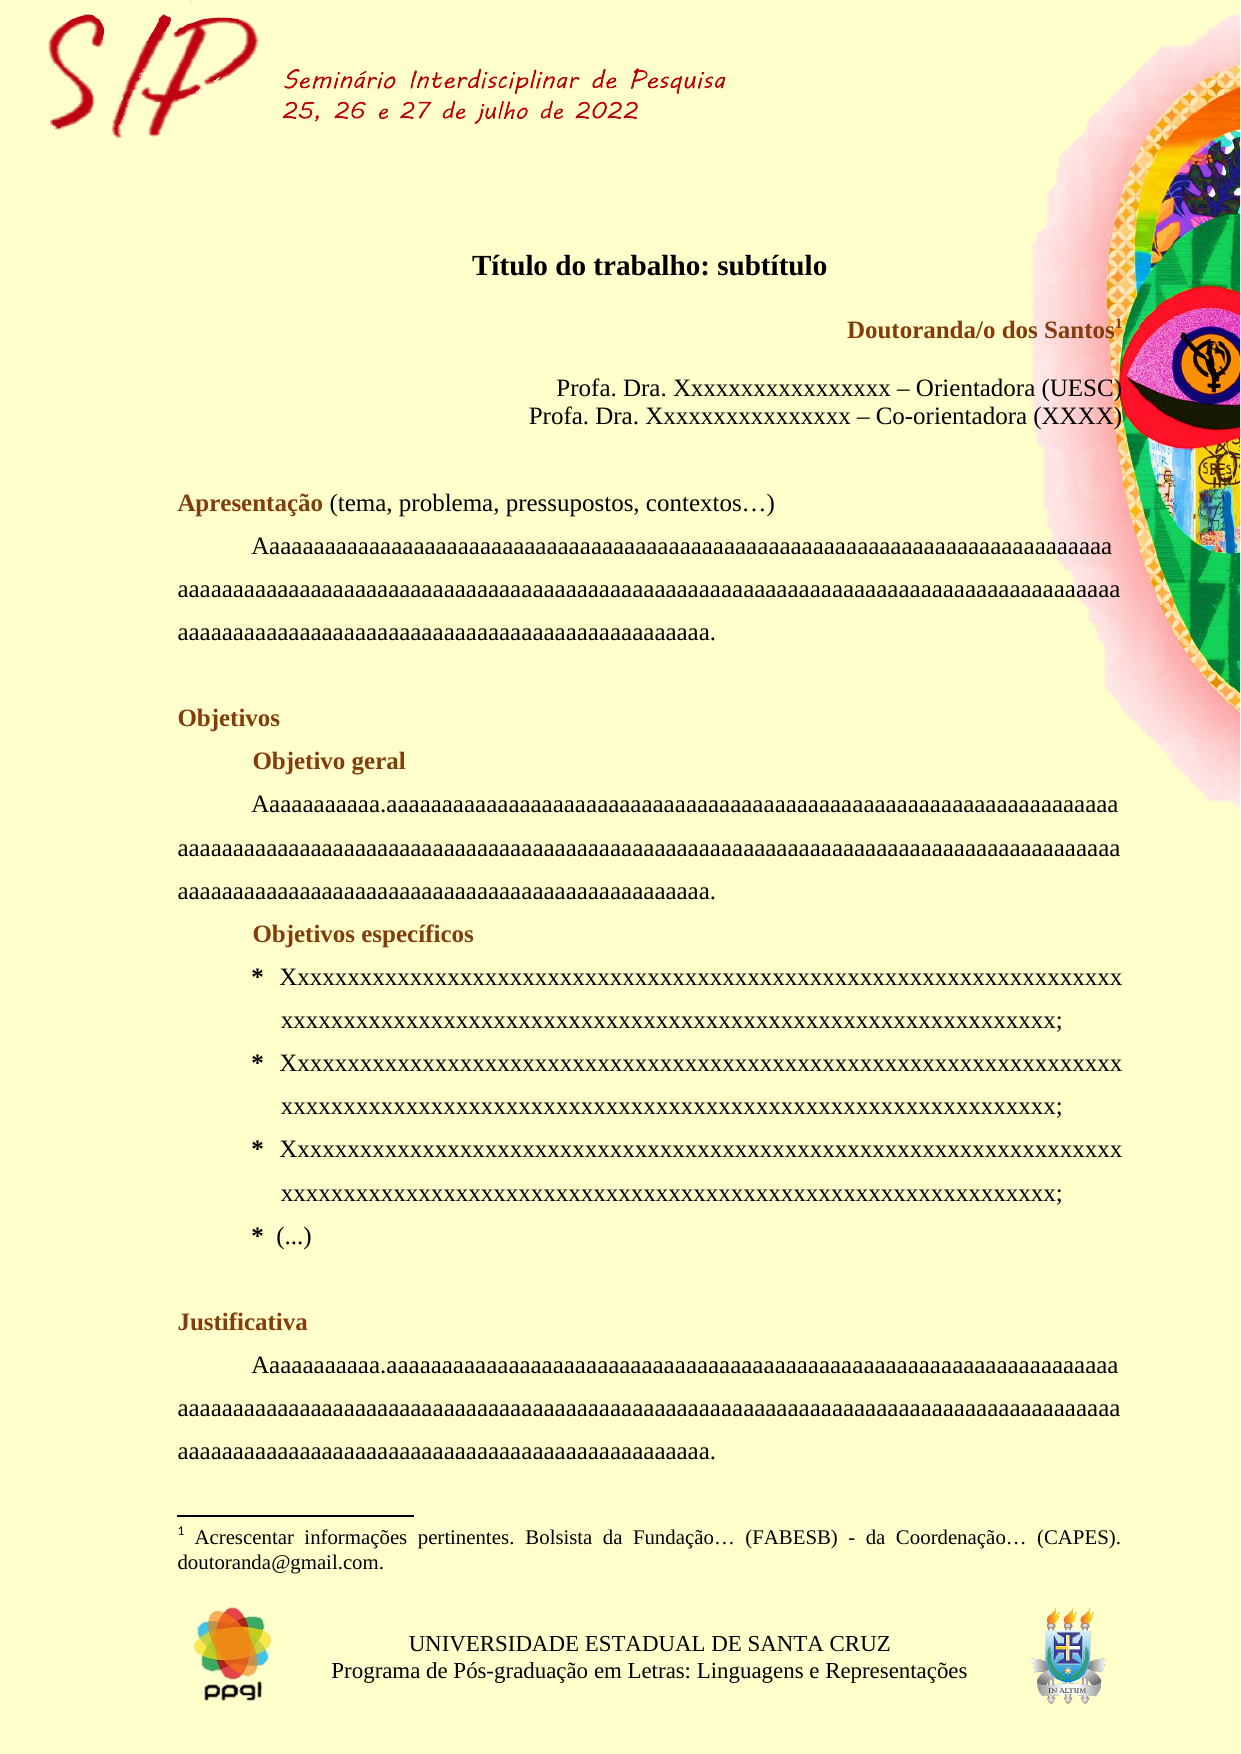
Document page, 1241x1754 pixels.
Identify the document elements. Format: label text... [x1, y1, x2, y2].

picture [1014, 0, 1241, 816]
picture [1031, 1607, 1106, 1704]
text Apresentação (tema, problema, pressupostos, contextos…) [177, 488, 1122, 516]
text * (...) [251, 1221, 1122, 1249]
text * Xxxxxxxxxxxxxxxxxxxxxxxxxxxxxxxxxxxxxxxxxxxxxxxxxxxxxxxxxxxxxxxxxxx xxxxxxxxxxxxxxxxxxxxxxxxxxxxxxxxxxxxxxxxxxxxxxxxxxxxxxxxxxxxxx; [251, 1048, 1122, 1120]
text Justificativa [177, 1307, 1122, 1336]
text Objetivo geral [177, 746, 1122, 775]
picture [0, 1, 732, 152]
text Profa. Dra. Xxxxxxxxxxxxxxxxx – Orientadora (UESC) [177, 373, 1122, 401]
text Doutoranda/o dos Santos [177, 315, 1122, 344]
text Título do trabalho: subtítulo [177, 248, 1122, 281]
text Profa. Dra. Xxxxxxxxxxxxxxxx – Co-orientadora (XXXX) [177, 401, 1122, 430]
text * Xxxxxxxxxxxxxxxxxxxxxxxxxxxxxxxxxxxxxxxxxxxxxxxxxxxxxxxxxxxxxxxxxxx xxxxxxxxxxxxxxxxxxxxxxxxxxxxxxxxxxxxxxxxxxxxxxxxxxxxxxxxxxxxxx; [251, 1134, 1122, 1206]
text Objetivos específicos [177, 919, 1122, 948]
text Aaaaaaaaaaaaaaaaaaaaaaaaaaaaaaaaaaaaaaaaaaaaaaaaaaaaaaaaaaaaaaaaaaaaaaaaaaaaaaaaaaaaaaaaaaaaaaaaaaaaaaaaaaaaaaaaaaaaaaaaaaaaaaaaaaaaaaaaaaaaaaaaaaaaaaaaaaaaaaaaaaaaaaaaaaaaaaaaaaaaaaaaaaaaaaaaaaaaaaaaaaaaaaaaaa. [177, 531, 1122, 646]
picture [192, 1606, 274, 1702]
text Objetivos [177, 703, 1122, 732]
text * Xxxxxxxxxxxxxxxxxxxxxxxxxxxxxxxxxxxxxxxxxxxxxxxxxxxxxxxxxxxxxxxxxxx xxxxxxxxxxxxxxxxxxxxxxxxxxxxxxxxxxxxxxxxxxxxxxxxxxxxxxxxxxxxxx; [251, 962, 1122, 1034]
